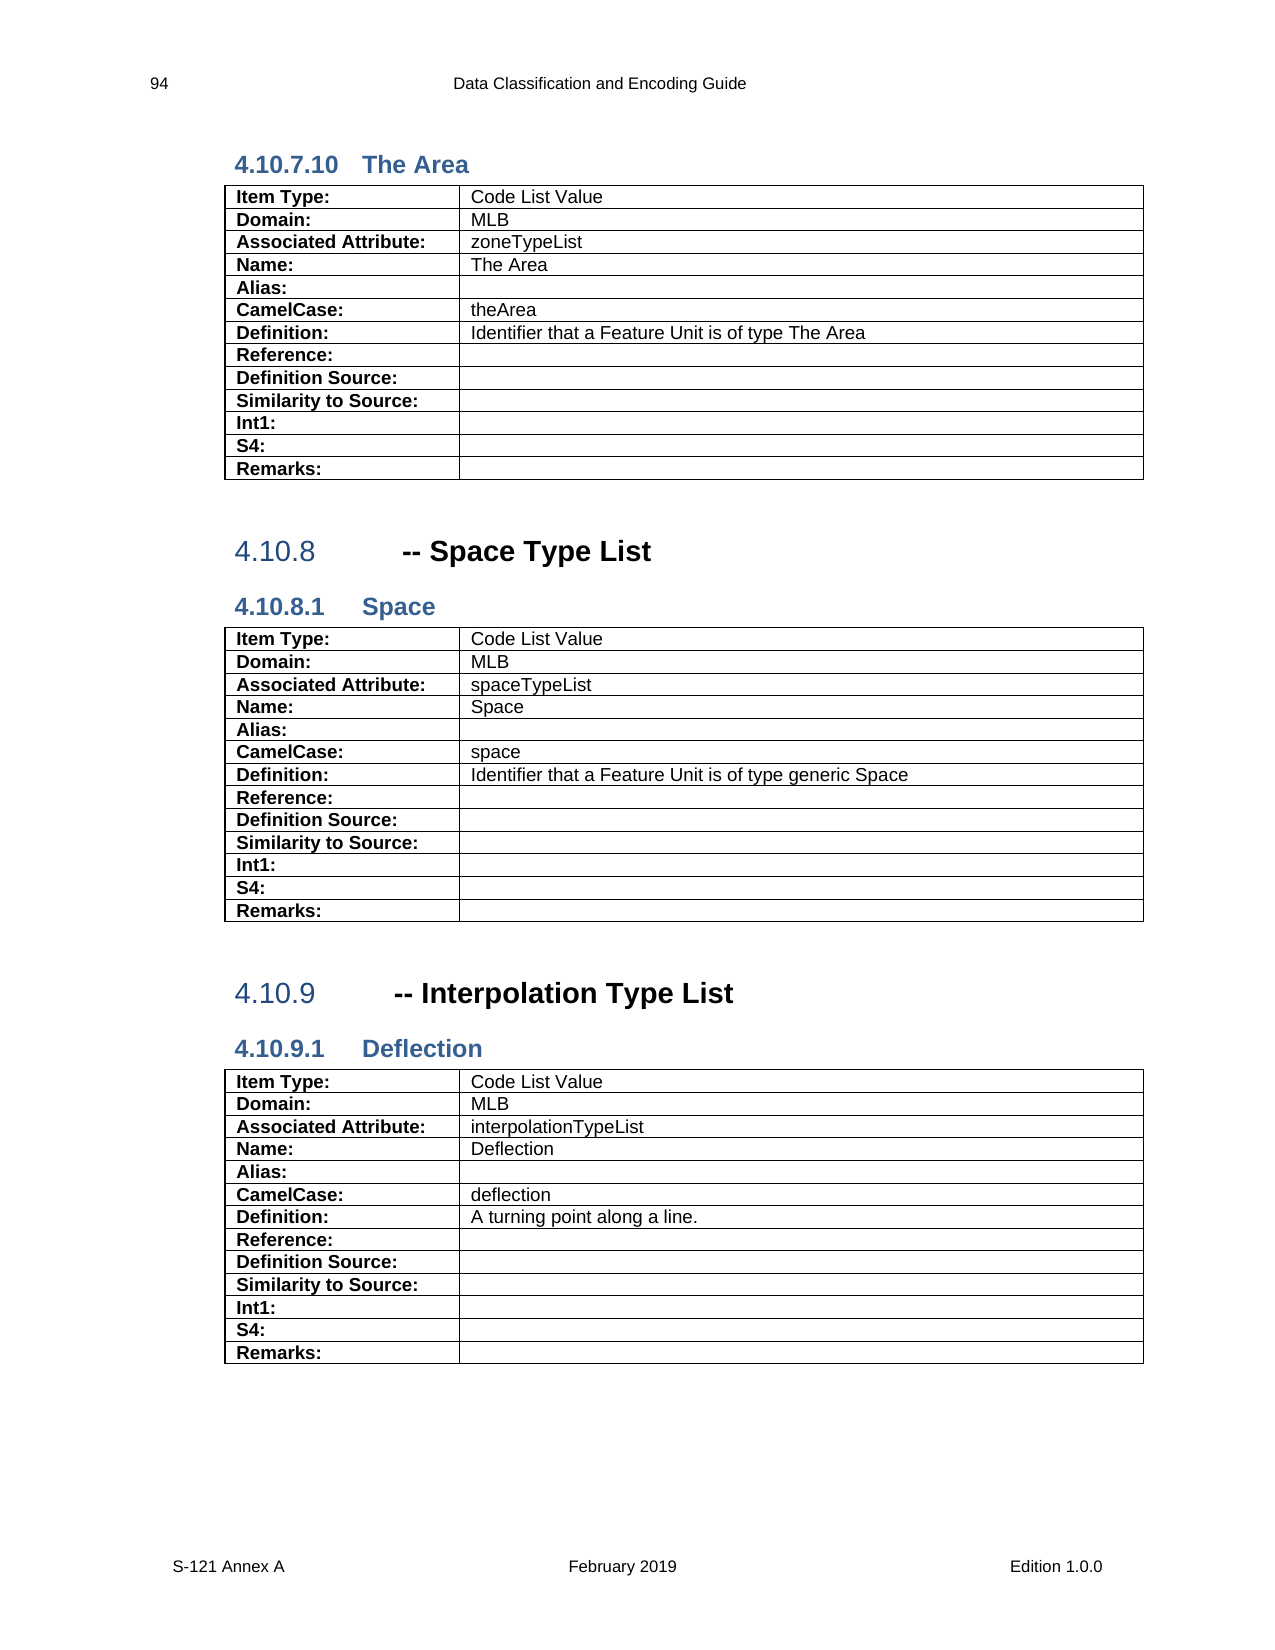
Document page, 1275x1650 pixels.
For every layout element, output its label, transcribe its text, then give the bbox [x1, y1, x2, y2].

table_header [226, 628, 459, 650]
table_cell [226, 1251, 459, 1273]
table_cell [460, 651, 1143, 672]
subtitle Space [234, 592, 1125, 621]
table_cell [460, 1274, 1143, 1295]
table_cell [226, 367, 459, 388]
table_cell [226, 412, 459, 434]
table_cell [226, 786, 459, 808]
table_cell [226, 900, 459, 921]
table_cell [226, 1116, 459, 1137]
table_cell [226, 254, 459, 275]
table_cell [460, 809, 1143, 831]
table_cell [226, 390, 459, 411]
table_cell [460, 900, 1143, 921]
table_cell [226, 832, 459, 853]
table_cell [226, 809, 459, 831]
subtitle Deflection [234, 1034, 1125, 1063]
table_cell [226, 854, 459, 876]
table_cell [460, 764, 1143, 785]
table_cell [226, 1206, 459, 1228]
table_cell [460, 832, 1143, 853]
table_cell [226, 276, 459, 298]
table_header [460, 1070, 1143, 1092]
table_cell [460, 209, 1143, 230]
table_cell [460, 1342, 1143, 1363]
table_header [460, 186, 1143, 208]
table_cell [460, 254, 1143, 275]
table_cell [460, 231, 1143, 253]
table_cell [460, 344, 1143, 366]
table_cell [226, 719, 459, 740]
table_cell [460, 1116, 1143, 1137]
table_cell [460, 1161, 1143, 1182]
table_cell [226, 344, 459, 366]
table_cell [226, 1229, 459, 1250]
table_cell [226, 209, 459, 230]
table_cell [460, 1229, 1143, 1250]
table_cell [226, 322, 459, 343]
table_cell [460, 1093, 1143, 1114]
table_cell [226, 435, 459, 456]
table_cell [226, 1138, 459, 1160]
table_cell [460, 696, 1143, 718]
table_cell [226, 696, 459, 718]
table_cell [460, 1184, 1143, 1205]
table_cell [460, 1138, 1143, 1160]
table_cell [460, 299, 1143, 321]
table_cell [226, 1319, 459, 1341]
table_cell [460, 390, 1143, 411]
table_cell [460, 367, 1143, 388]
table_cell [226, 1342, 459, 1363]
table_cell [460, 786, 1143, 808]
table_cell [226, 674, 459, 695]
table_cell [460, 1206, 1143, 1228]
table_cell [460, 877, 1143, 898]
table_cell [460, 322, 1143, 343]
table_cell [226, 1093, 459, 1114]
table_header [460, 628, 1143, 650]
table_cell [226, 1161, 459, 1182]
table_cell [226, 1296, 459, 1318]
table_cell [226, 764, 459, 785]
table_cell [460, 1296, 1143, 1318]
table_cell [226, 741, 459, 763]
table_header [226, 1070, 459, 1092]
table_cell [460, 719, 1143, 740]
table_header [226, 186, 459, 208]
subtitle The Area [234, 150, 1125, 179]
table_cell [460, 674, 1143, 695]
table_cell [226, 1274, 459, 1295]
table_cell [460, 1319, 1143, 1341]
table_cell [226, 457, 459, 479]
subtitle -- Space Type List [234, 534, 1125, 567]
subtitle -- Interpolation Type List [234, 976, 1125, 1009]
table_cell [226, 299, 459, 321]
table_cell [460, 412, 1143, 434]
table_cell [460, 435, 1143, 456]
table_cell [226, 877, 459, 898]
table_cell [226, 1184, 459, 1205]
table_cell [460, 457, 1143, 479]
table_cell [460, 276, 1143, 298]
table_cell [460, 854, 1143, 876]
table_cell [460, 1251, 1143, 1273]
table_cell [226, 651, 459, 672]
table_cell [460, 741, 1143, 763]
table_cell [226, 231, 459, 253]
